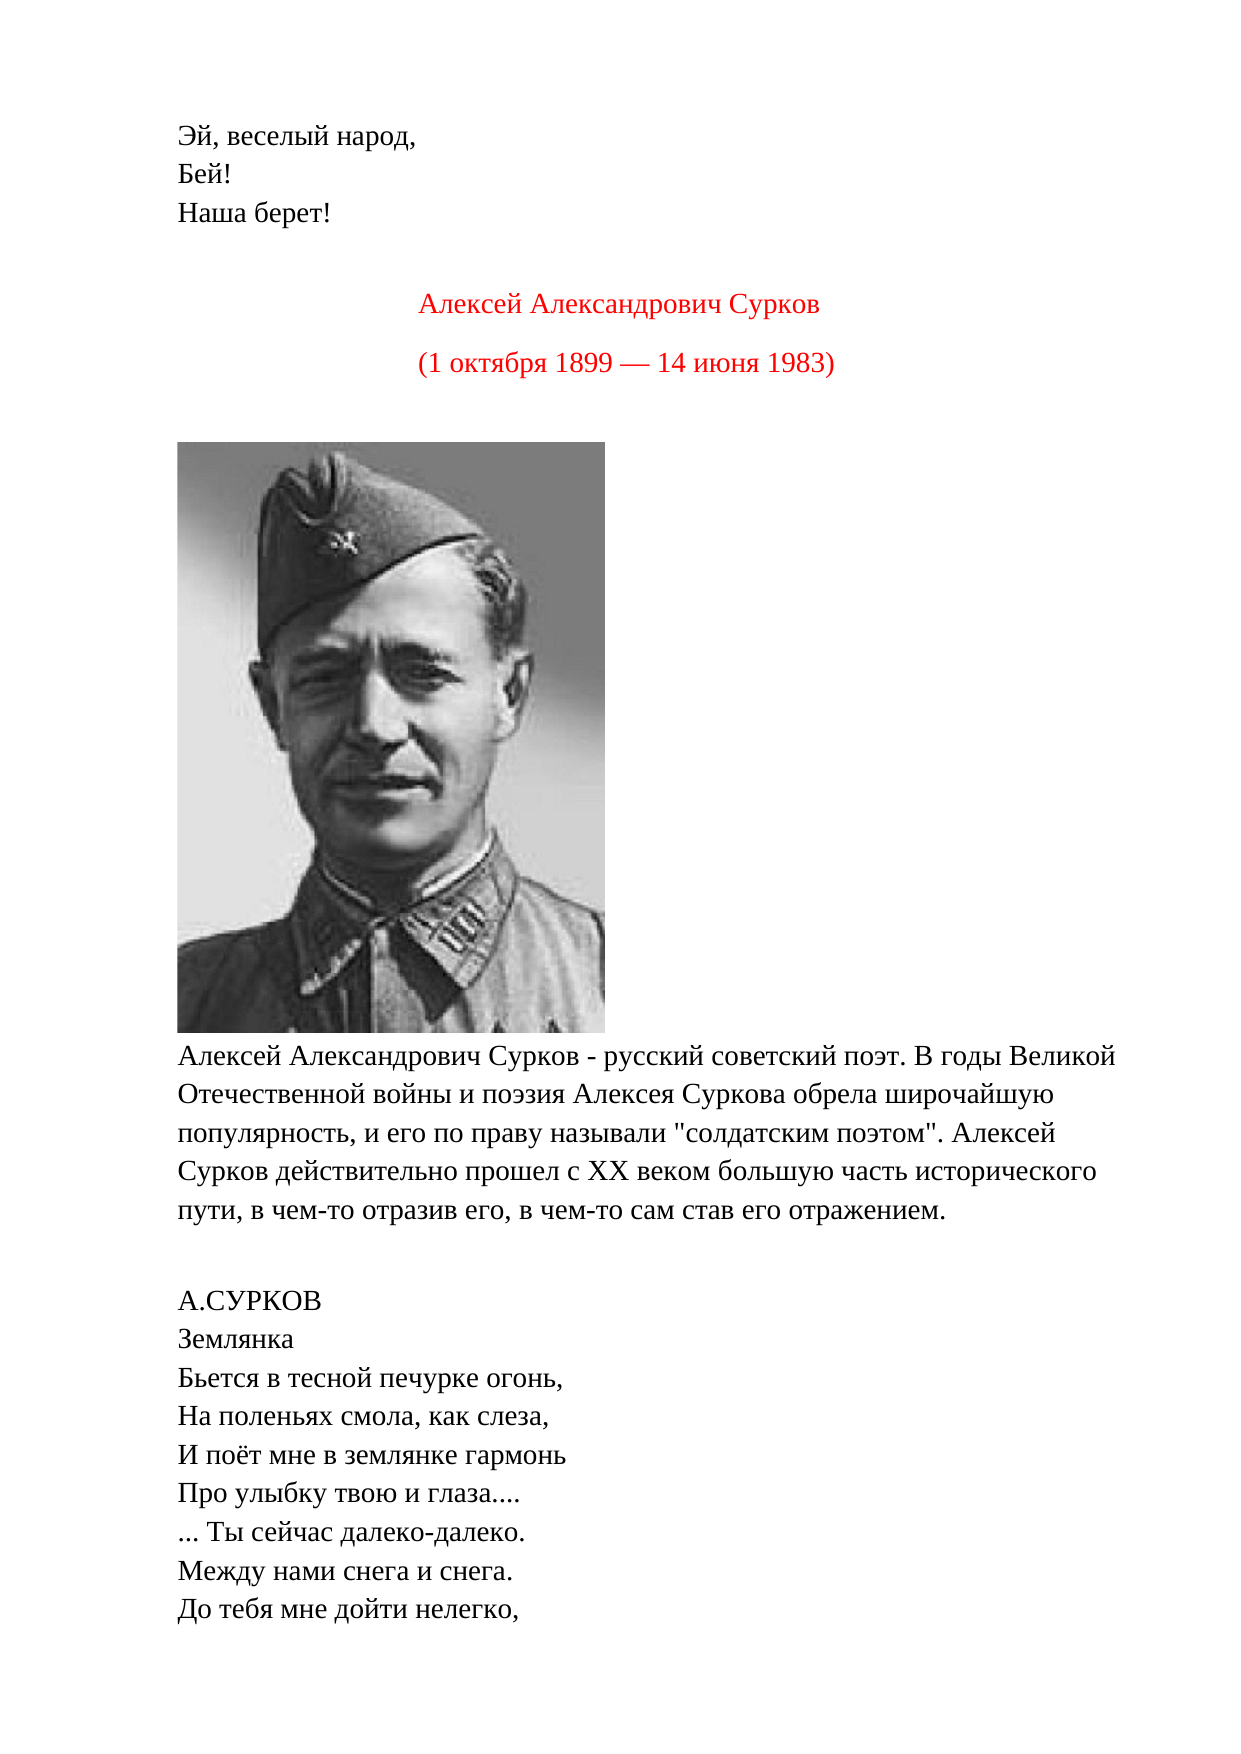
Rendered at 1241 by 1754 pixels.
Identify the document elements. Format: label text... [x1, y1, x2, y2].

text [177, 1283, 1152, 1625]
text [177, 118, 1152, 261]
text Алексей Александрович Сурков [177, 286, 1152, 319]
text (1 октября 1899 — 14 июня 1983) [177, 345, 1152, 379]
picture [177, 442, 605, 1033]
